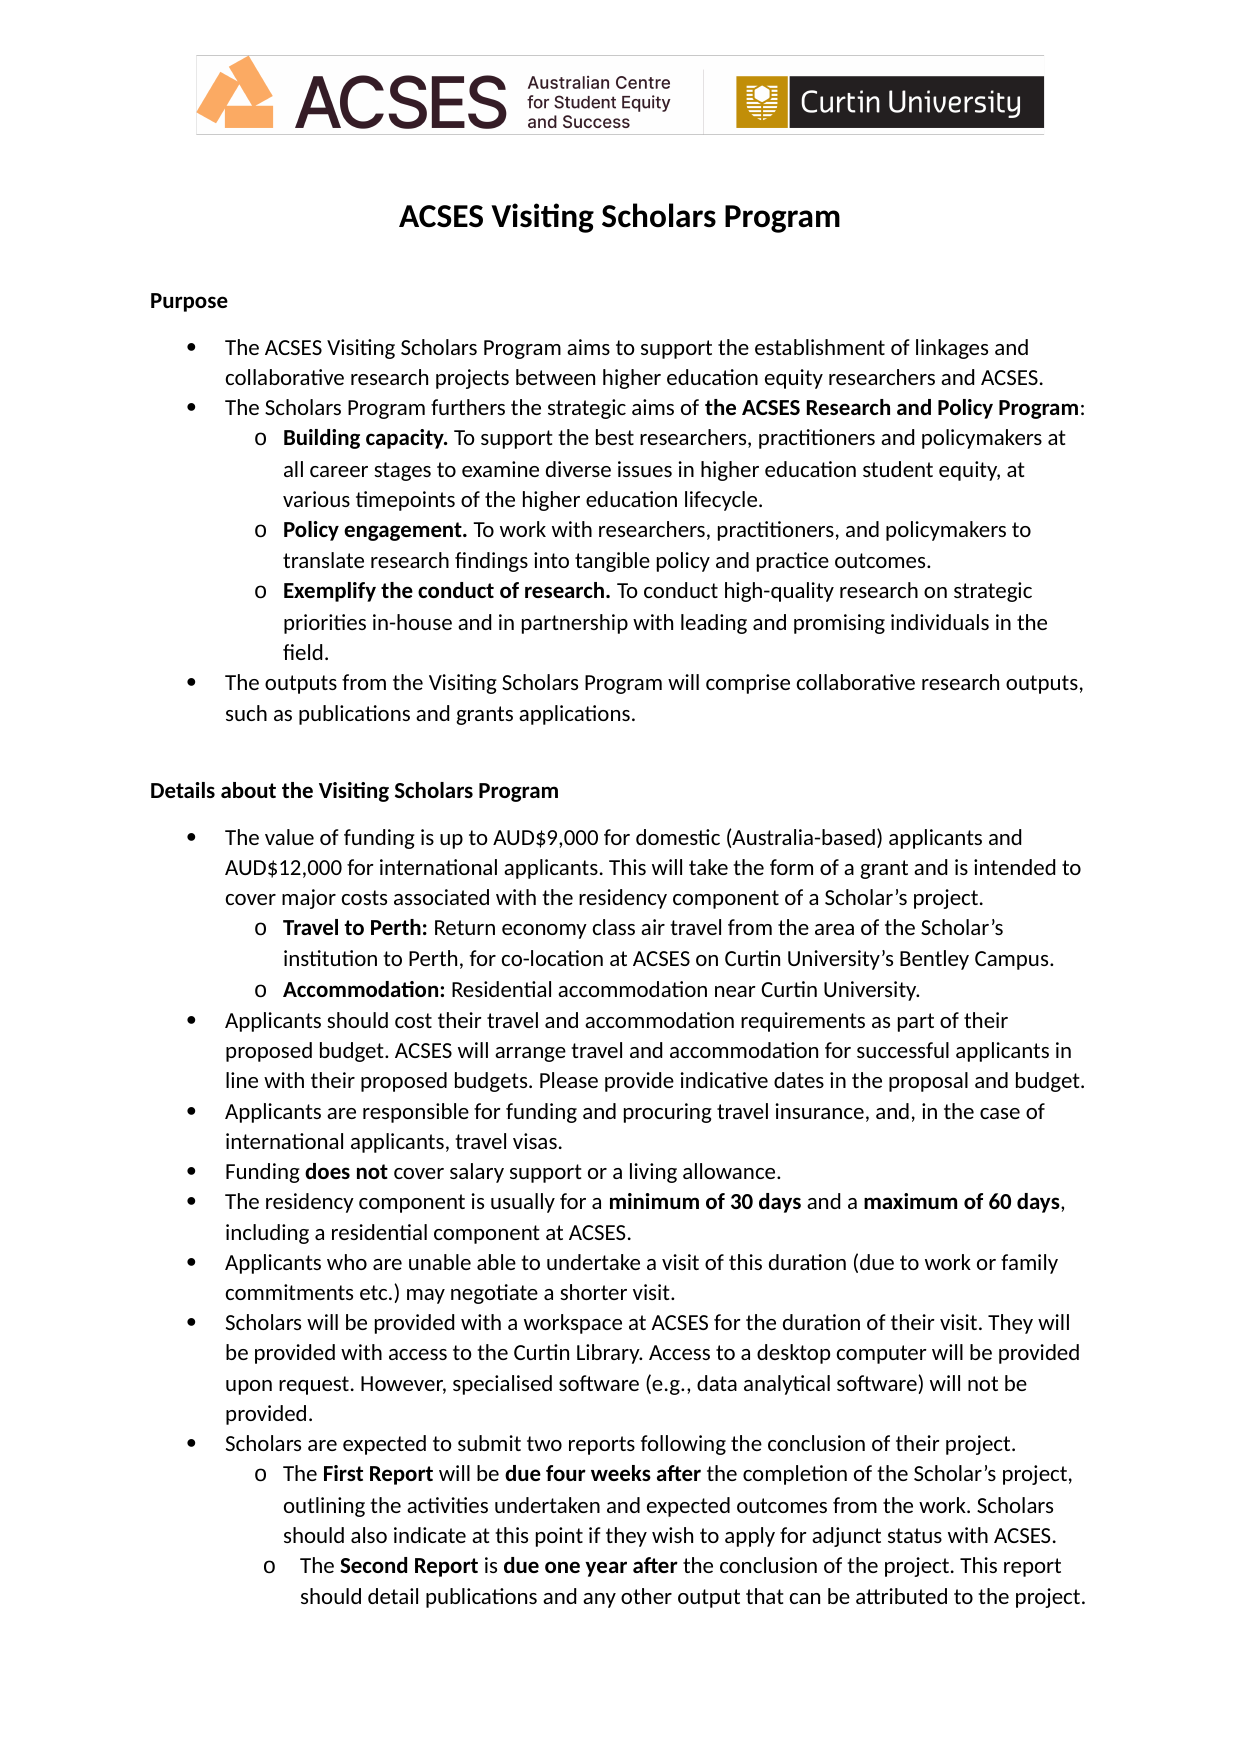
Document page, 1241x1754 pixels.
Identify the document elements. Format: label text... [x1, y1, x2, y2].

list Scholars are expected to submit two reports following the conclusion of their project. [187, 1429, 1090, 1457]
list The residency component is usually for a minimum of 30 days and a maximum of 60 days, including a residential component at ACSES. [187, 1187, 1090, 1246]
text ACSES Visiting Scholars Program [150, 169, 1090, 236]
list The value of funding is up to AUD$9,000 for domestic (Australia-based) applicants and AUD$12,000 for international applicants. This will take the form of a grant and is intended to cover major costs associated with the residency component of a Scholar’s project. [187, 823, 1090, 911]
text Purpose [150, 256, 1090, 314]
list The Scholars Program furthers the strategic aims of the ACSES Research and Policy Program: [187, 393, 1090, 421]
list Applicants should cost their travel and accommodation requirements as part of their proposed budget. ACSES will arrange travel and accommodation for successful applicants in line with their proposed budgets. Please provide indicative dates in the proposal and budget. [187, 1006, 1090, 1095]
list Applicants who are unable able to undertake a visit of this duration (due to work or family commitments etc.) may negotiate a shorter visit. [187, 1248, 1090, 1306]
text Details about the Visiting Scholars Program [150, 746, 1090, 804]
picture [196, 55, 1045, 135]
list Travel to Perth: Return economy class air travel from the area of the Scholar’s institution to Perth, for co-location at ACSES on Curtin University’s Bentley Campus. [253, 913, 1090, 973]
list The Second Report is due one year after the conclusion of the project. This report should detail publications and any other output that can be attributed to the project. [262, 1551, 1090, 1611]
list Applicants are responsible for funding and procuring travel insurance, and, in the case of international applicants, travel visas. [187, 1097, 1090, 1155]
list Accommodation: Residential accommodation near Curtin University. [253, 975, 1090, 1004]
list The First Report will be due four weeks after the completion of the Scholar’s project, outlining the activities undertaken and expected outcomes from the work. Scholars should also indicate at this point if they wish to apply for adjunct status with ACSES. [253, 1459, 1090, 1549]
list Exemplify the conduct of research. To conduct high-quality research on strategic priorities in-house and in partnership with leading and promising individuals in the field. [253, 577, 1090, 666]
list The ACSES Visiting Scholars Program aims to support the establishment of linkages and collaborative research projects between higher education equity researchers and ACSES. [187, 333, 1090, 391]
list Policy engagement. To work with researchers, practitioners, and policymakers to translate research findings into tangible policy and practice outcomes. [253, 515, 1090, 574]
list Scholars will be provided with a workspace at ACSES for the duration of their visit. They will be provided with access to the Curtin Library. Access to a desktop computer will be provided upon request. However, specialised software (e.g., data analytical software) will not be provided. [187, 1308, 1090, 1427]
list Funding does not cover salary support or a living allowance. [187, 1157, 1090, 1185]
list Building capacity. To support the best researchers, practitioners and policymakers at all career stages to examine diverse issues in higher education student equity, at various timepoints of the higher education lifecycle. [253, 423, 1090, 513]
list The outputs from the Visiting Scholars Program will comprise collaborative research outputs, such as publications and grants applications. [187, 668, 1090, 727]
